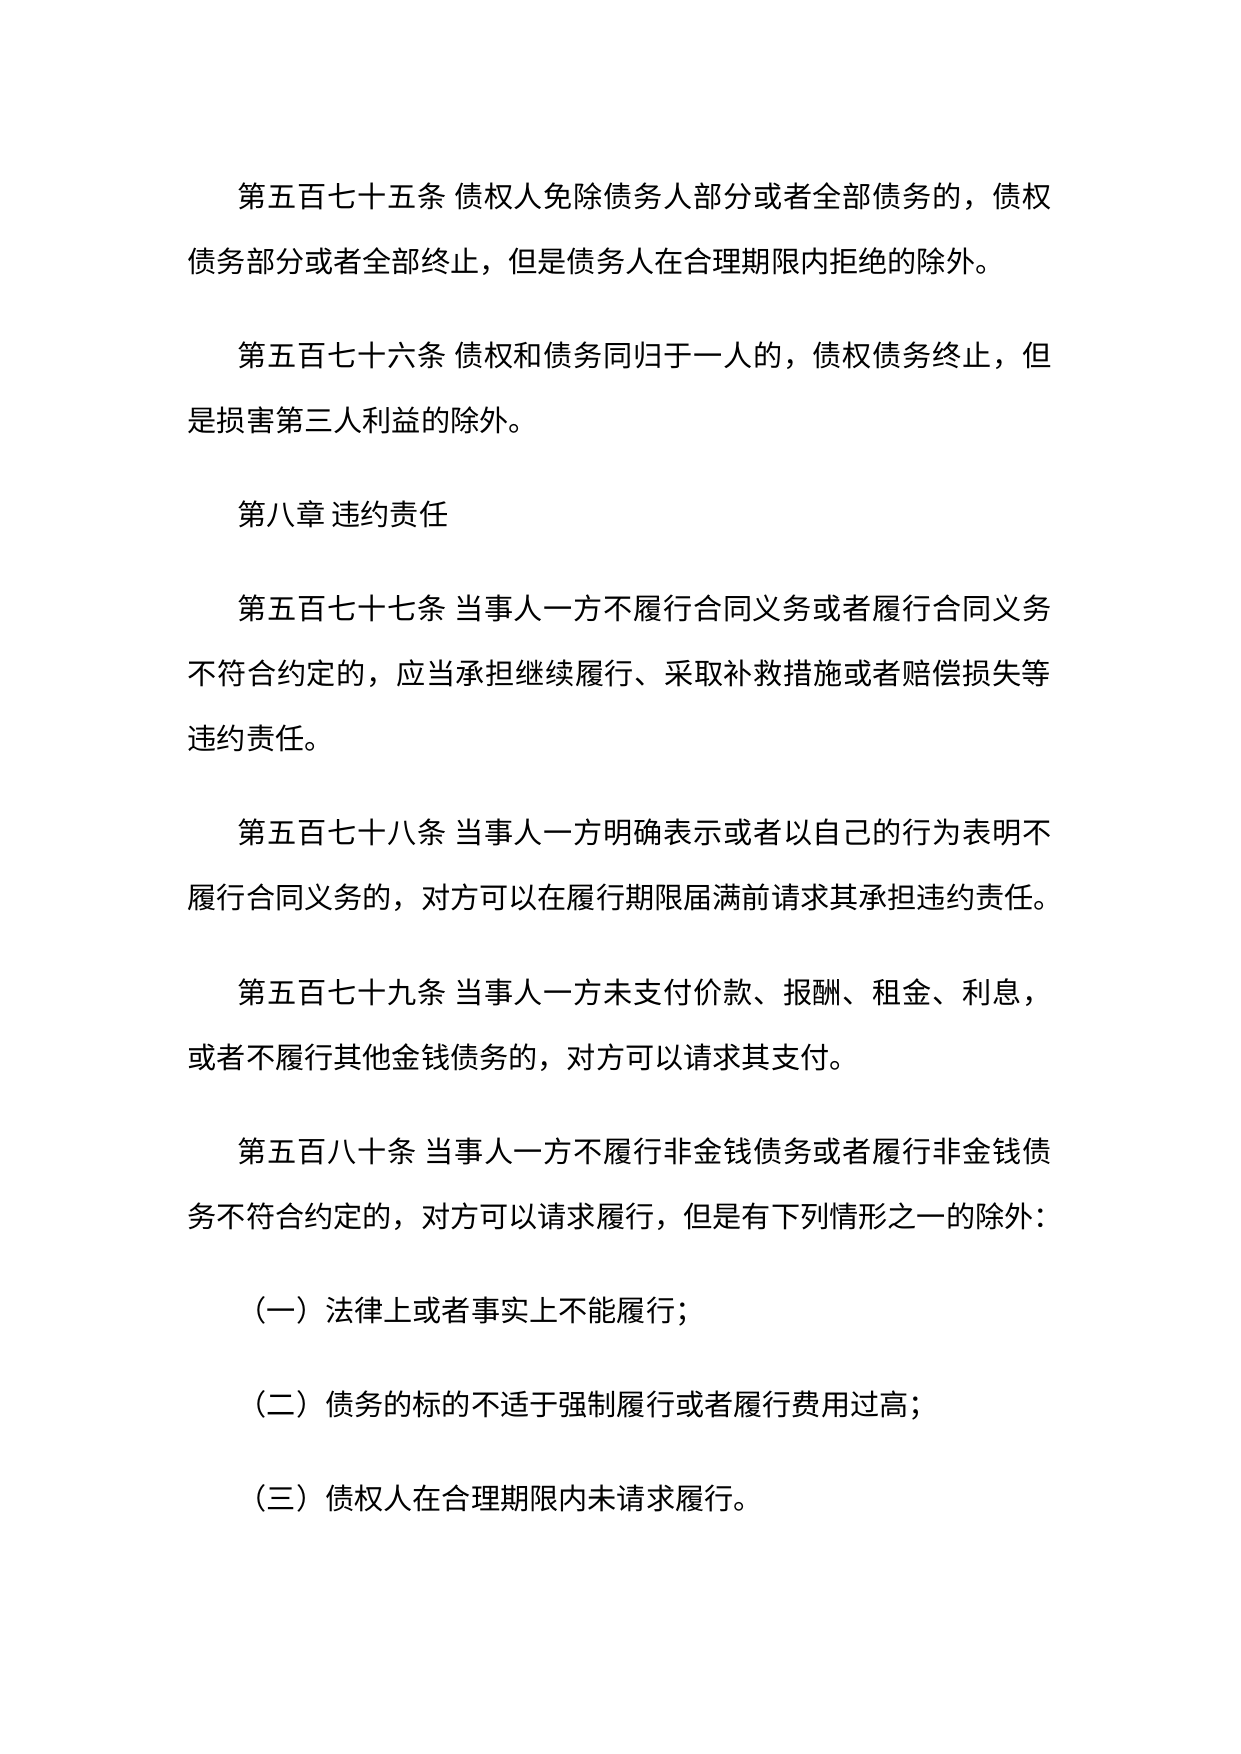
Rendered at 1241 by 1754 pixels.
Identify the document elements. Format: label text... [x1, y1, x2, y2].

text 第五百七十六条 债权和债务同归于一人的，债权债务终止，但是损害第三人利益的除外。 [187, 321, 1053, 451]
text （二）债务的标的不适于强制履行或者履行费用过高； [187, 1370, 1053, 1435]
text 第五百七十九条 当事人一方未支付价款、报酬、租金、利息，或者不履行其他金钱债务的，对方可以请求其支付。 [187, 958, 1053, 1088]
text 第五百七十七条 当事人一方不履行合同义务或者履行合同义务不符合约定的，应当承担继续履行、采取补救措施或者赔偿损失等违约责任。 [187, 574, 1053, 769]
text 第八章 违约责任 [187, 480, 1053, 545]
text 第五百七十五条 债权人免除债务人部分或者全部债务的，债权债务部分或者全部终止，但是债务人在合理期限内拒绝的除外。 [187, 162, 1053, 292]
text 第五百八十条 当事人一方不履行非金钱债务或者履行非金钱债务不符合约定的，对方可以请求履行，但是有下列情形之一的除外： [187, 1117, 1053, 1247]
text （一）法律上或者事实上不能履行； [187, 1276, 1053, 1341]
text （三）债权人在合理期限内未请求履行。 [187, 1464, 1053, 1529]
text 第五百七十八条 当事人一方明确表示或者以自己的行为表明不履行合同义务的，对方可以在履行期限届满前请求其承担违约责任。 [187, 799, 1053, 929]
